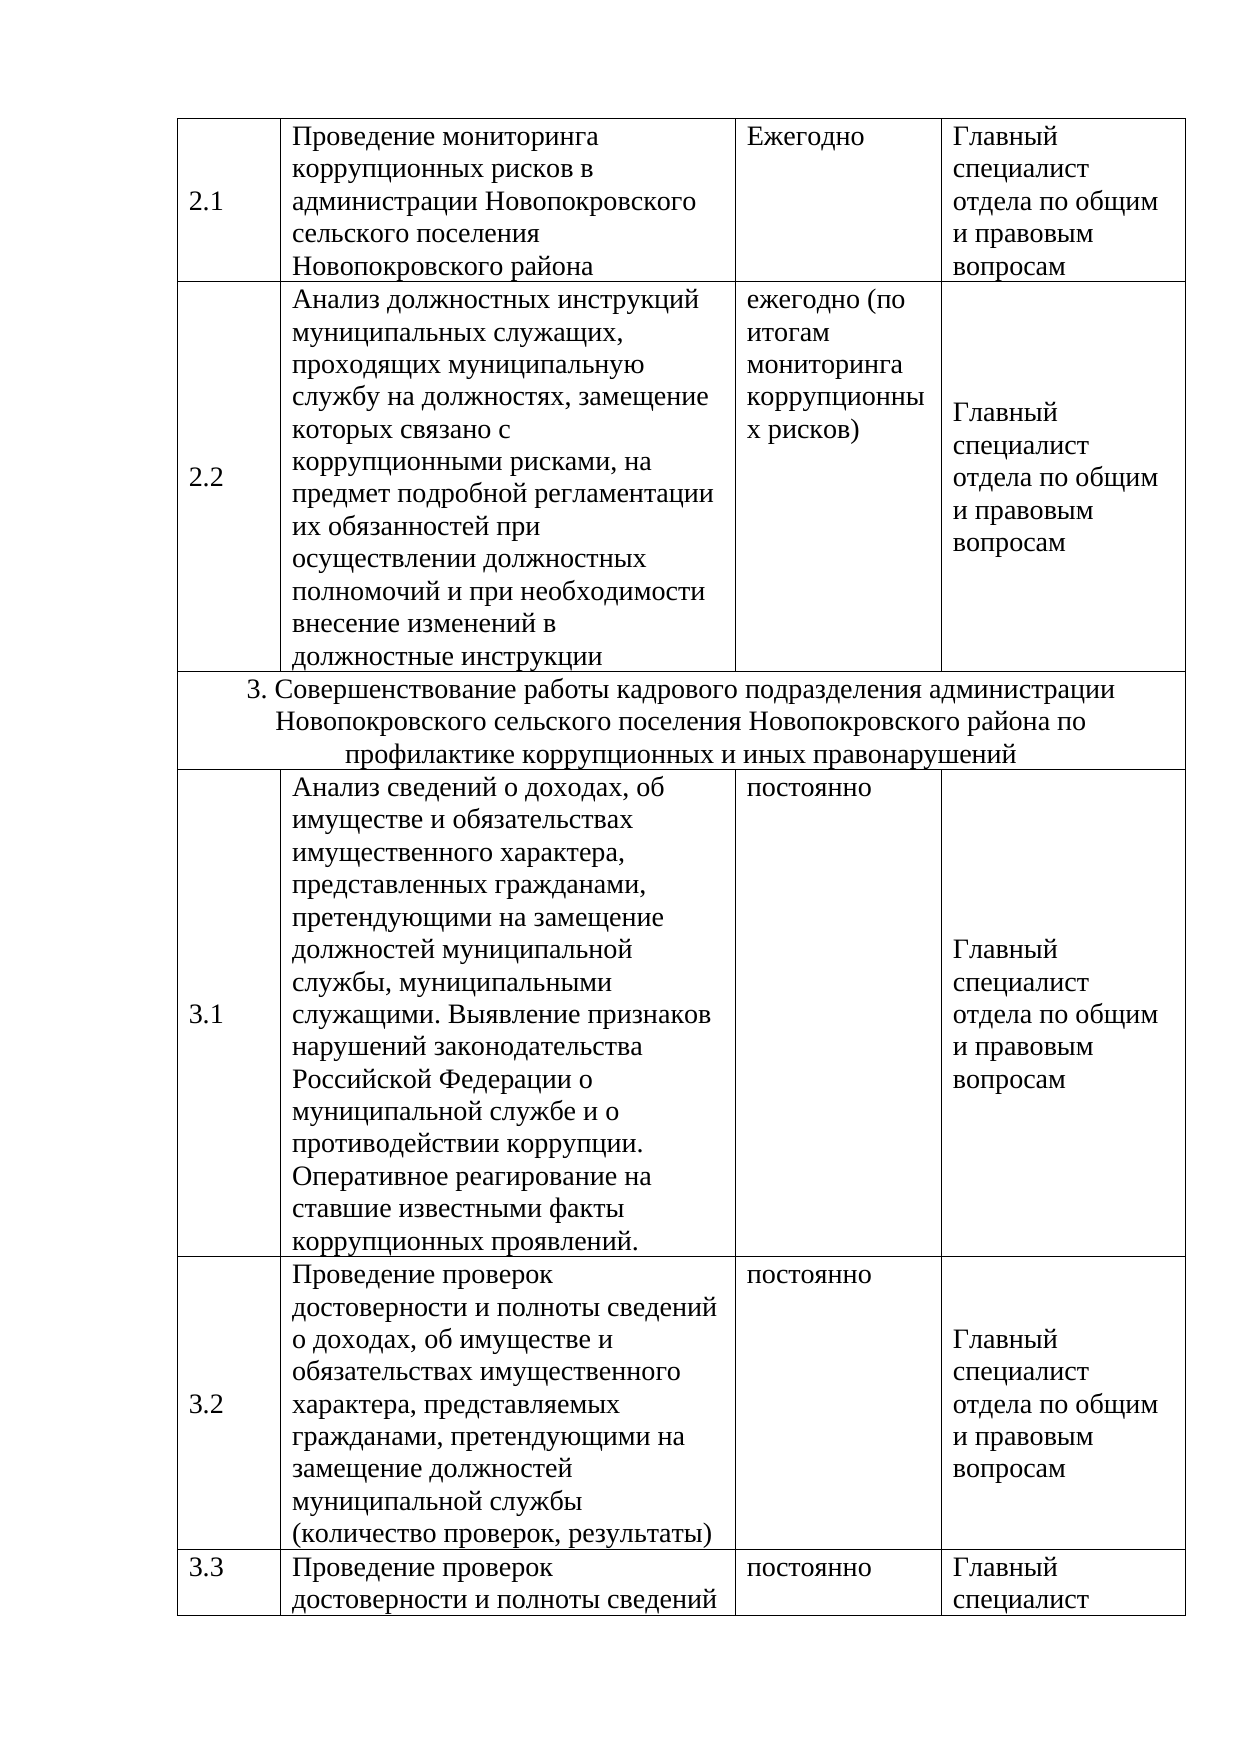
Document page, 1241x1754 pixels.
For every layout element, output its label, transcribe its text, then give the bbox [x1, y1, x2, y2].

table_cell Проведение мониторинга коррупционных рисков в администрации Новопокровского сельского поселения Новопокровского района [281, 119, 735, 281]
table_cell Ежегодно [736, 119, 941, 281]
table_cell 3.1 [178, 770, 280, 1256]
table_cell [942, 1550, 1185, 1614]
table_cell 3.3 [178, 1550, 280, 1614]
table_cell Главный специалист отдела по общим и правовым вопросам [942, 282, 1185, 671]
table_cell Анализ сведений о доходах, об имуществе и обязательствах имущественного характера, представленных гражданами, претендующими на замещение должностей муниципальной службы, муниципальными служащими. Выявление признаков нарушений законодательства Российской Федерации о муниципальной службе и о противодействии коррупции. Оперативное реагирование на ставшие известными факты коррупционных проявлений. [281, 770, 735, 1256]
table_cell Главный специалист отдела по общим и правовым вопросам [942, 1257, 1185, 1549]
table_cell Проведение проверок достоверности и полноты сведений о доходах, об имуществе и обязательствах имущественного характера, представляемых гражданами, претендующими на замещение должностей муниципальной службы (количество проверок, результаты) [281, 1257, 735, 1549]
table_cell постоянно [736, 1257, 941, 1549]
table_cell ежегодно (по итогам мониторинга коррупционных рисков) [736, 282, 941, 671]
table_cell 3.2 [178, 1257, 280, 1549]
table_cell 2.2 [178, 282, 280, 671]
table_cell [281, 1550, 735, 1614]
table_cell Главный специалист отдела по общим и правовым вопросам [942, 119, 1185, 281]
table_cell Анализ должностных инструкций муниципальных служащих, проходящих муниципальную службу на должностях, замещение которых связано с коррупционными рисками, на предмет подробной регламентации их обязанностей при осуществлении должностных полномочий и при необходимости внесение изменений в должностные инструкции [281, 282, 735, 671]
table_cell постоянно [736, 770, 941, 1256]
table_cell постоянно [736, 1550, 941, 1614]
table_cell 3. Совершенствование работы кадрового подразделения администрации Новопокровского сельского поселения Новопокровского района по профилактике коррупционных и иных правонарушений [178, 672, 1185, 769]
table_cell 2.1 [178, 119, 280, 281]
table_cell Главный специалист отдела по общим и правовым вопросам [942, 770, 1185, 1256]
